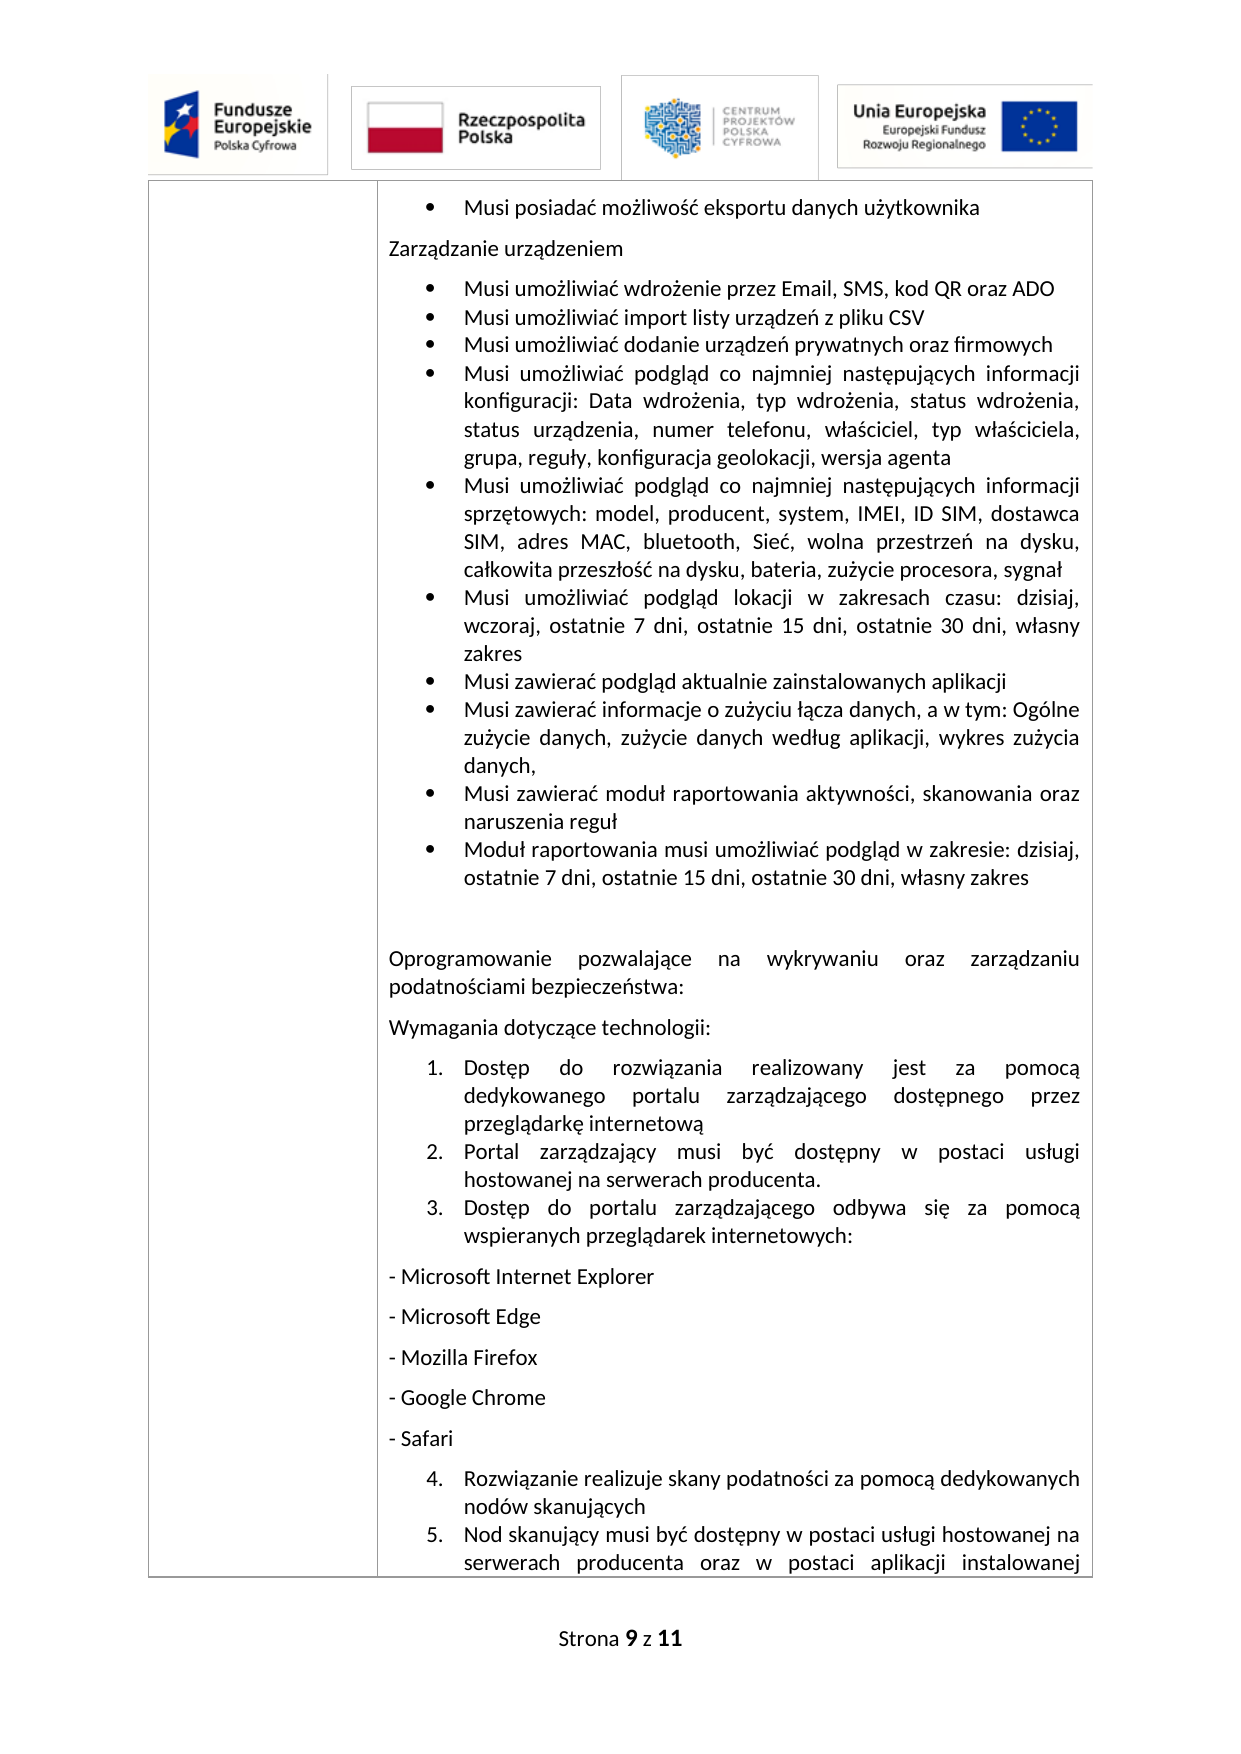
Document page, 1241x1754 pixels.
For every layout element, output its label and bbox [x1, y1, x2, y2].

table_cell [149, 181, 377, 1576]
table_cell [378, 181, 1092, 1576]
